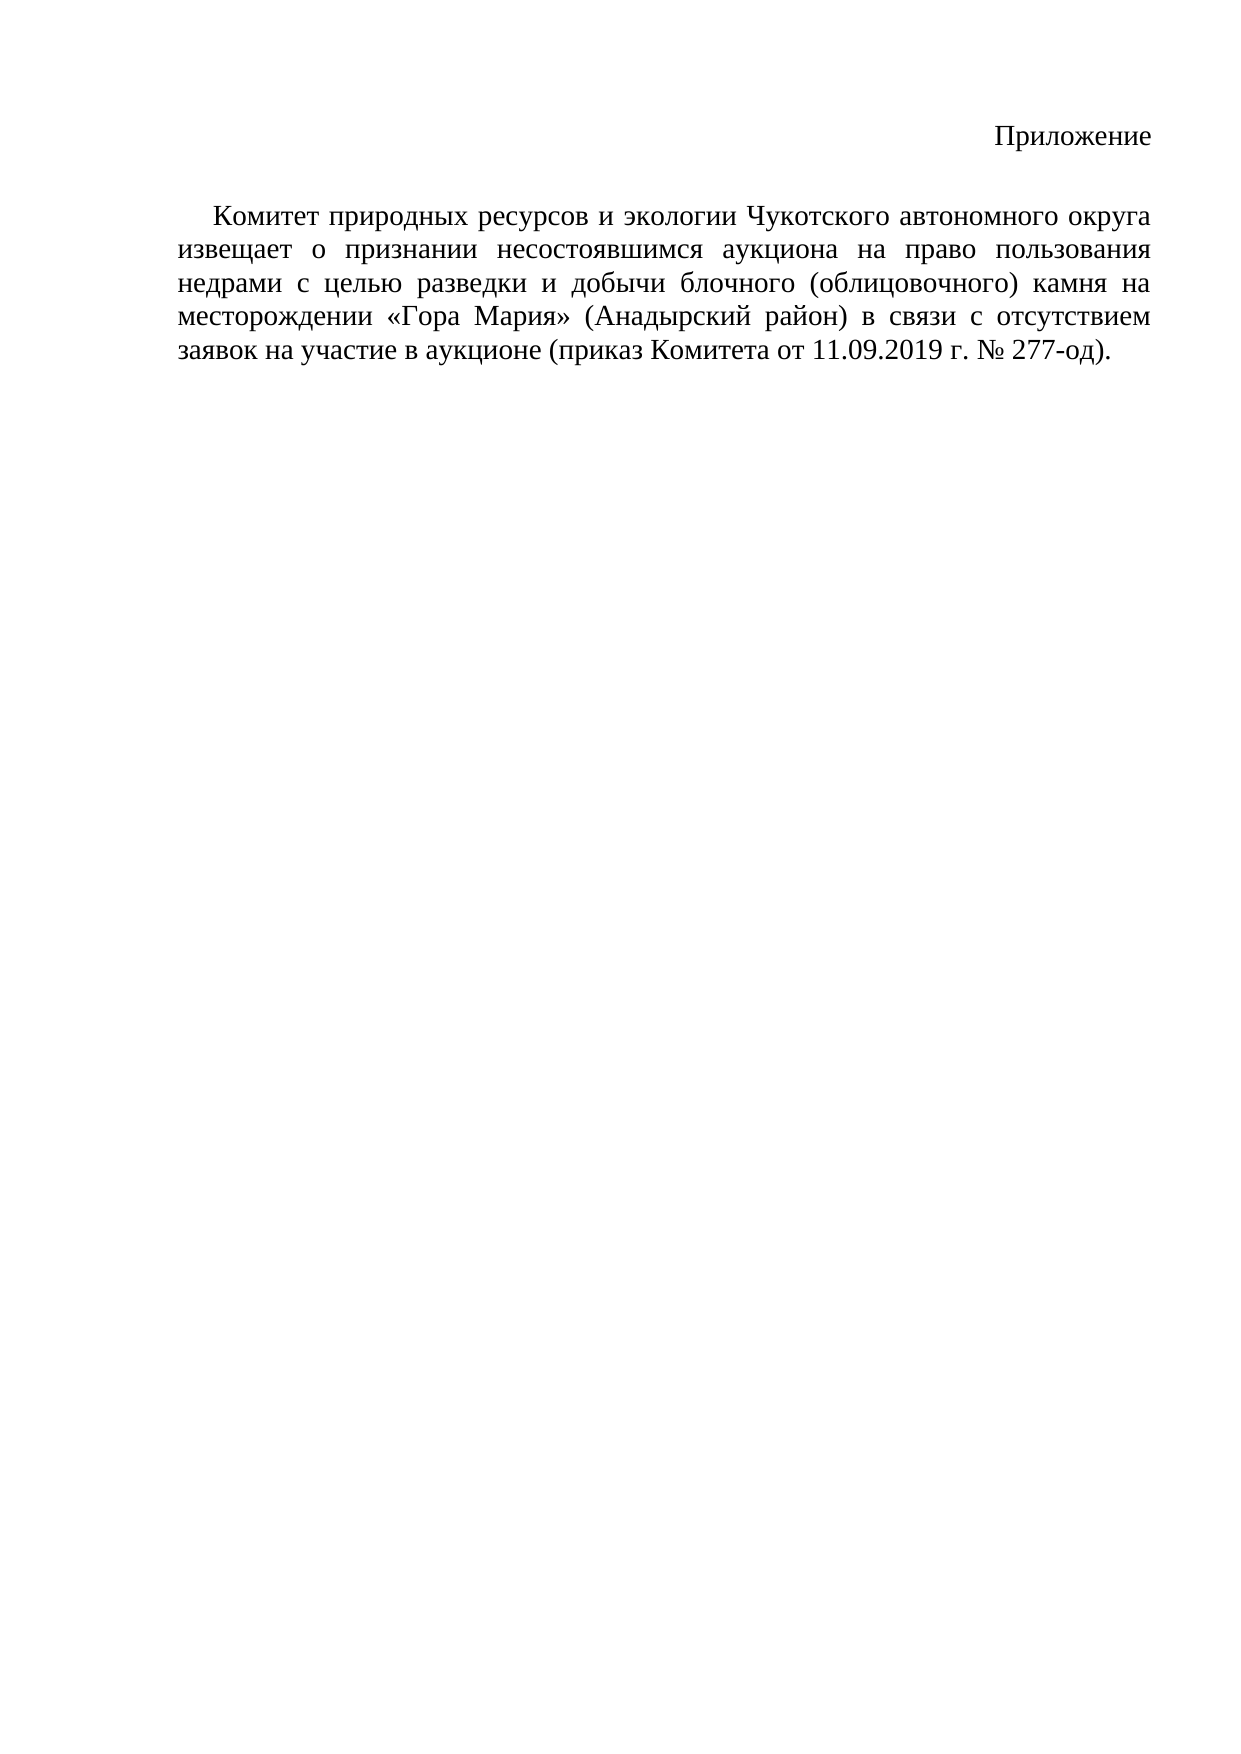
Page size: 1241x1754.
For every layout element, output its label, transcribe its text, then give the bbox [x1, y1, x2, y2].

text Комитет природных ресурсов и экологии Чукотского автономного округа извещает о признании несостоявшимся аукциона на право пользования недрами с целью разведки и добычи блочного (облицовочного) камня на месторождении «Гора Мария» (Анадырский район) в связи с отсутствием заявок на участие в аукционе (приказ Комитета от 11.09.2019 г. № 277-од). [177, 198, 1152, 365]
text Приложение [177, 118, 1152, 152]
